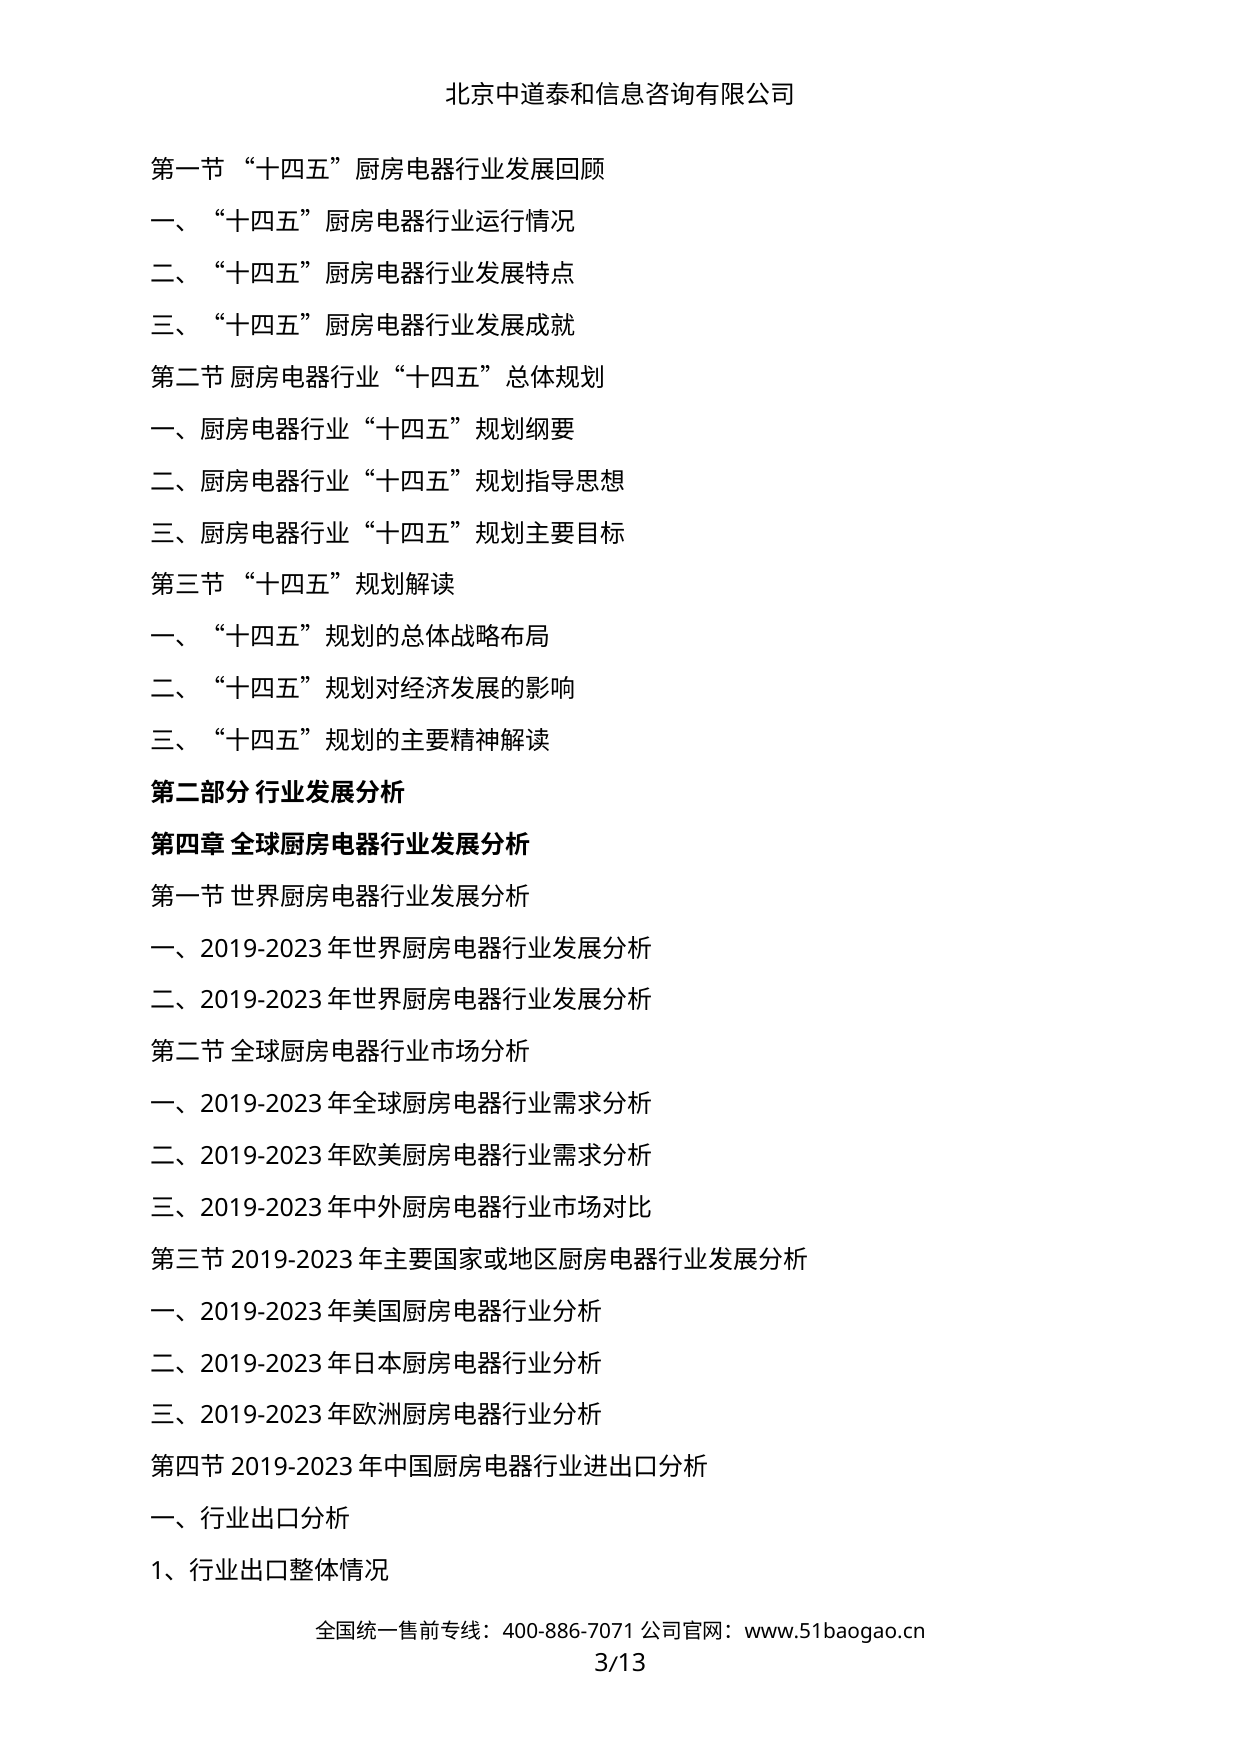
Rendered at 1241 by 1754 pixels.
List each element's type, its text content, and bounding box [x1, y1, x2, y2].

text 三、2019-2023年欧洲厨房电器行业分析 [150, 1395, 1090, 1431]
text 二、2019-2023年日本厨房电器行业分析 [150, 1343, 1090, 1379]
text 第二节 厨房电器行业“十四五”总体规划 [150, 357, 1090, 394]
text 三、2019-2023年中外厨房电器行业市场对比 [150, 1187, 1090, 1224]
text 第四章 全球厨房电器行业发展分析 [150, 824, 1090, 861]
text 一、2019-2023年世界厨房电器行业发展分析 [150, 928, 1090, 964]
text 三、厨房电器行业“十四五”规划主要目标 [150, 513, 1090, 549]
text 一、厨房电器行业“十四五”规划纲要 [150, 409, 1090, 446]
text 第二节 全球厨房电器行业市场分析 [150, 1032, 1090, 1068]
text 二、厨房电器行业“十四五”规划指导思想 [150, 461, 1090, 497]
text 第一节 “十四五”厨房电器行业发展回顾 [150, 150, 1090, 186]
text 第二部分 行业发展分析 [150, 772, 1090, 809]
text 第四节 2019-2023年中国厨房电器行业进出口分析 [150, 1447, 1090, 1483]
text 二、2019-2023年世界厨房电器行业发展分析 [150, 980, 1090, 1016]
text 一、“十四五”厨房电器行业运行情况 [150, 202, 1090, 238]
text 三、“十四五”规划的主要精神解读 [150, 721, 1090, 757]
text 一、行业出口分析 [150, 1499, 1090, 1535]
text 二、2019-2023年欧美厨房电器行业需求分析 [150, 1136, 1090, 1172]
text 二、“十四五”规划对经济发展的影响 [150, 669, 1090, 705]
text 一、“十四五”规划的总体战略布局 [150, 617, 1090, 653]
text 三、“十四五”厨房电器行业发展成就 [150, 306, 1090, 342]
text 第一节 世界厨房电器行业发展分析 [150, 876, 1090, 912]
text 第三节 2019-2023年主要国家或地区厨房电器行业发展分析 [150, 1239, 1090, 1276]
text 二、“十四五”厨房电器行业发展特点 [150, 254, 1090, 290]
text 第三节 “十四五”规划解读 [150, 565, 1090, 601]
text 一、2019-2023年全球厨房电器行业需求分析 [150, 1084, 1090, 1120]
text 1、行业出口整体情况 [150, 1551, 1090, 1587]
text 一、2019-2023年美国厨房电器行业分析 [150, 1291, 1090, 1327]
